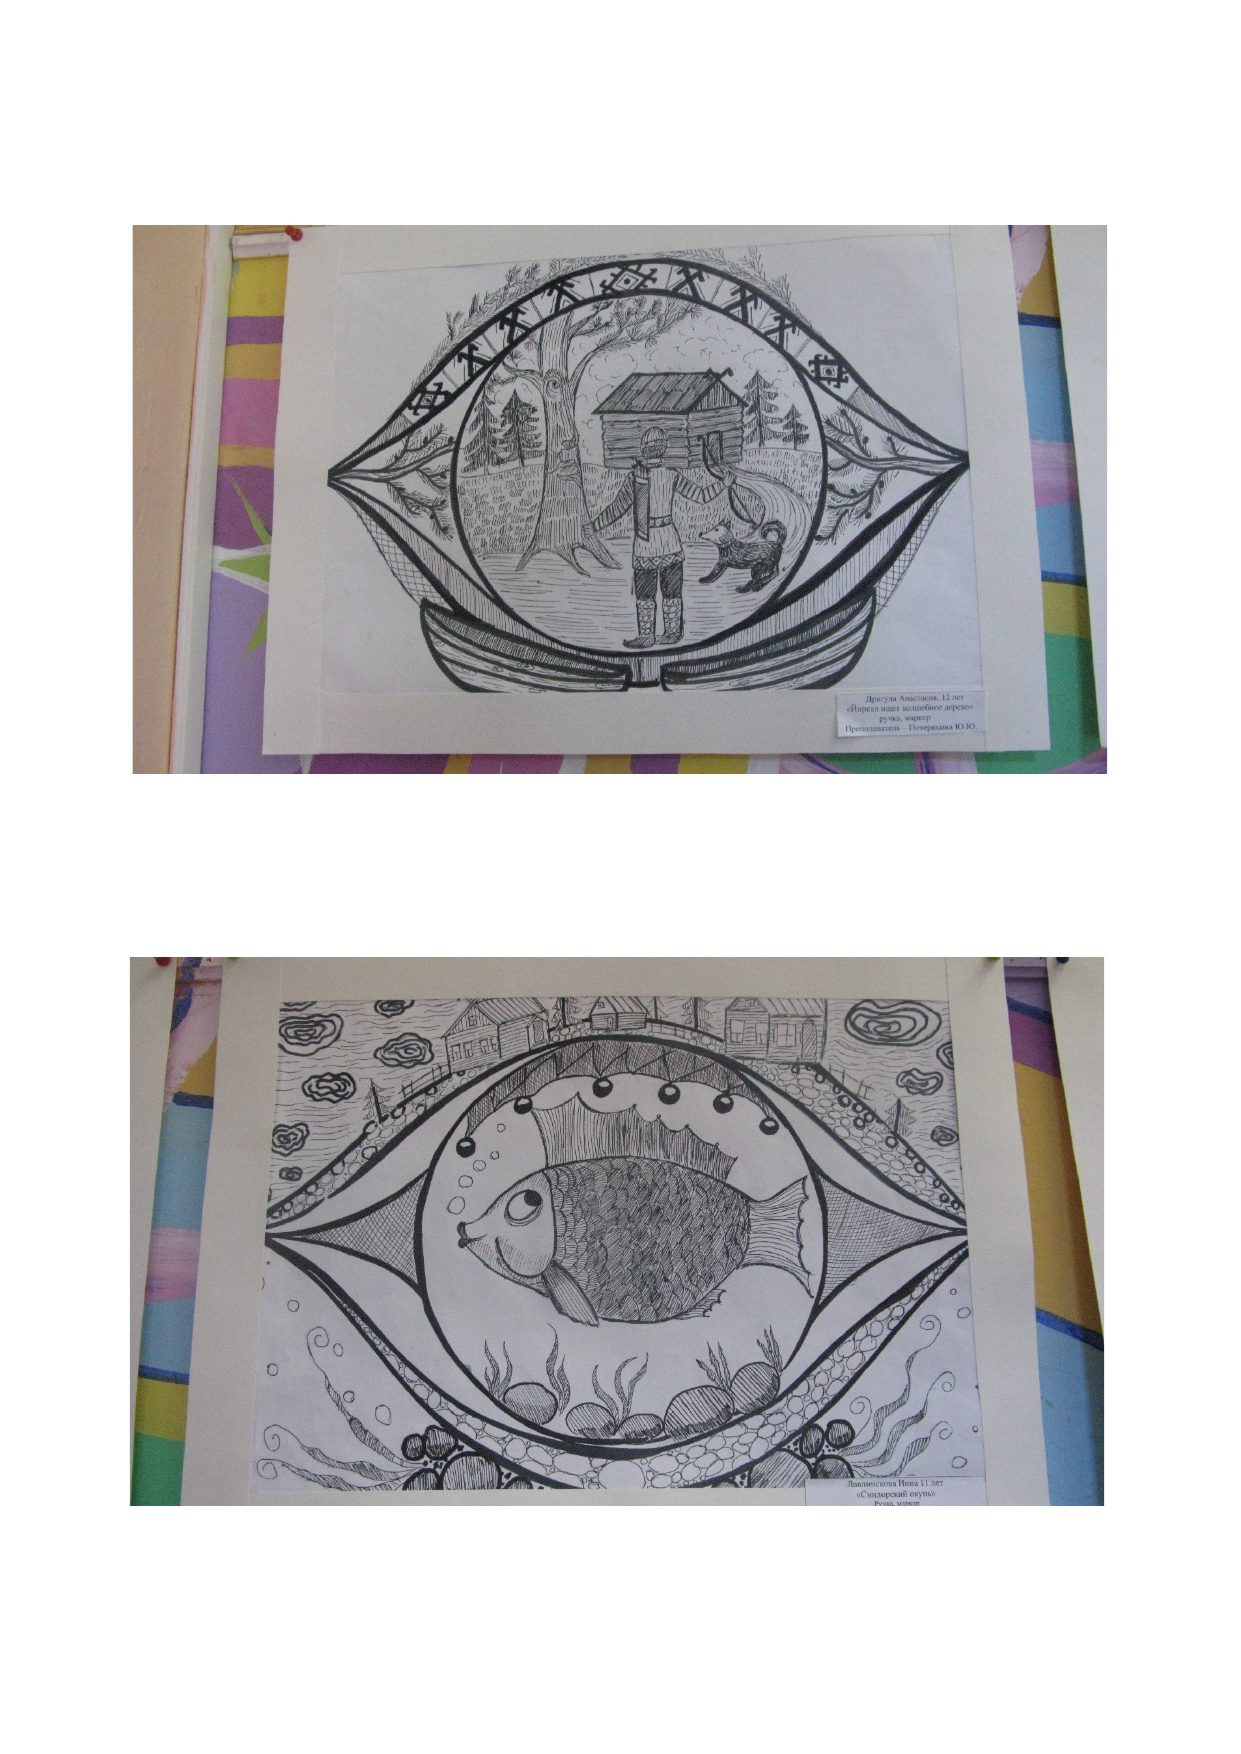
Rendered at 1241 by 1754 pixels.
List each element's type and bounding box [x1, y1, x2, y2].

picture [129, 957, 1105, 1506]
picture [132, 225, 1108, 774]
